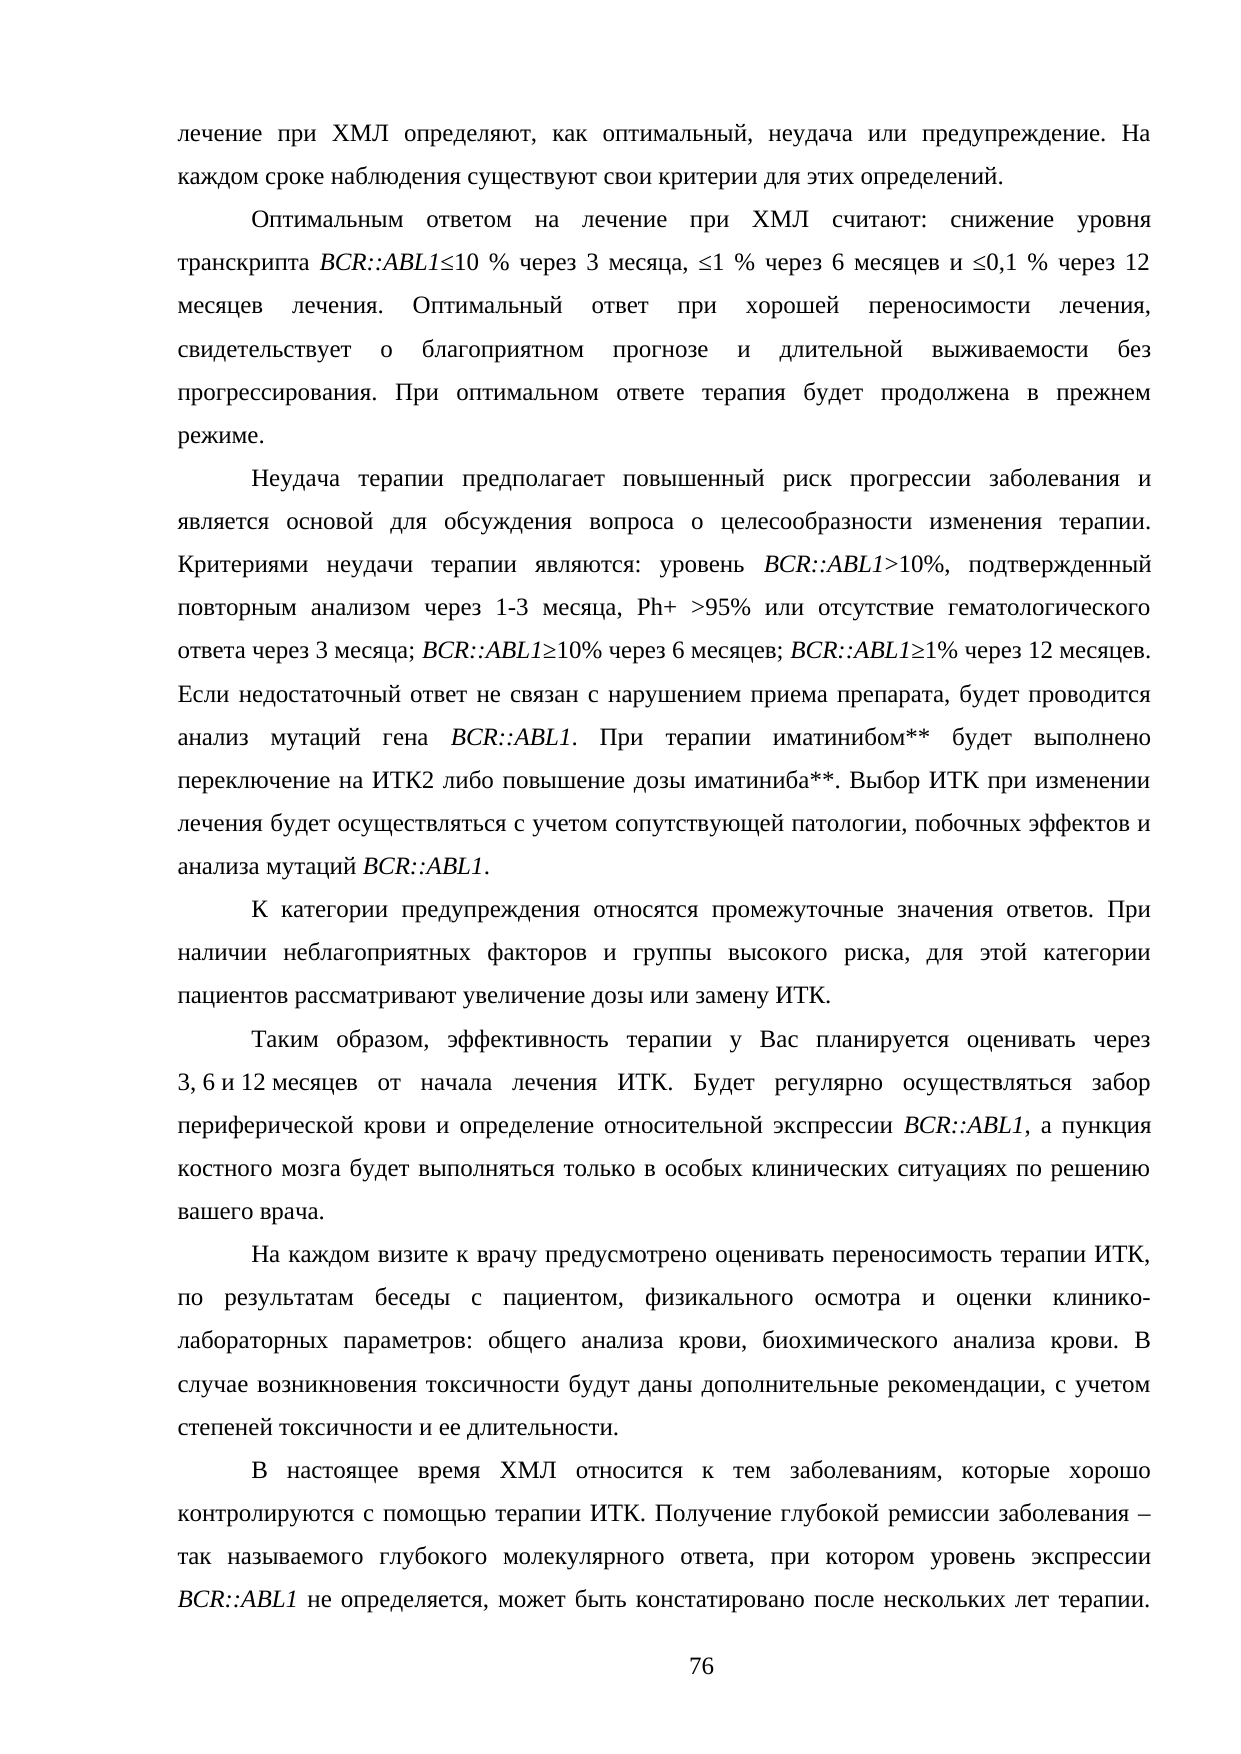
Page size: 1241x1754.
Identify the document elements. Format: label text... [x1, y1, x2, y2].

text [177, 118, 1152, 190]
text Неудача терапии предполагает повышенный риск прогрессии заболевания и является основой для обсуждения вопроса о целесообразности изменения терапии. Критериями неудачи терапии являются: уровень BCR::ABL1>10%, подтвержденный повторным анализом через 1-3 месяца, Ph+ >95% или отсутствие гематологического ответа через 3 месяца; BCR::ABL1≥10% через 6 месяцев; BCR::ABL1≥1% через 12 месяцев. Если недостаточный ответ не связан с нарушением приема препарата, будет проводится анализ мутаций гена BCR::ABL1. При терапии иматинибом** будет выполнено переключение на ИТК2 либо повышение дозы иматиниба**. Выбор ИТК при изменении лечения будет осуществляться с учетом сопутствующей патологии, побочных эффектов и анализа мутаций BCR::ABL1. [177, 463, 1152, 880]
text Оптимальным ответом на лечение при ХМЛ считают: снижение уровня транскрипта BCR::ABL1≤10 % через 3 месяца, ≤1 % через 6 месяцев и ≤0,1 % через 12 месяцев лечения. Оптимальный ответ при хорошей переносимости лечения, свидетельствует о благоприятном прогнозе и длительной выживаемости без прогрессирования. При оптимальном ответе терапия будет продолжена в прежнем режиме. [177, 204, 1152, 449]
text К категории предупреждения относятся промежуточные значения ответов. При наличии неблагоприятных факторов и группы высокого риска, для этой категории пациентов рассматривают увеличение дозы или замену ИТК. [177, 894, 1152, 1009]
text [177, 1455, 1152, 1613]
text На каждом визите к врачу предусмотрено оценивать переносимость терапии ИТК, по результатам беседы с пациентом, физикального осмотра и оценки клинико-лабораторных параметров: общего анализа крови, биохимического анализа крови. В случае возникновения токсичности будут даны дополнительные рекомендации, с учетом степеней токсичности и ее длительности. [177, 1239, 1152, 1441]
text Таким образом, эффективность терапии у Вас планируется оценивать через 3, 6 и 12 месяцев от начала лечения ИТК. Будет регулярно осуществляться забор периферической крови и определение относительной экспрессии BCR::ABL1, а пункция костного мозга будет выполняться только в особых клинических ситуациях по решению вашего врача. [177, 1024, 1152, 1225]
